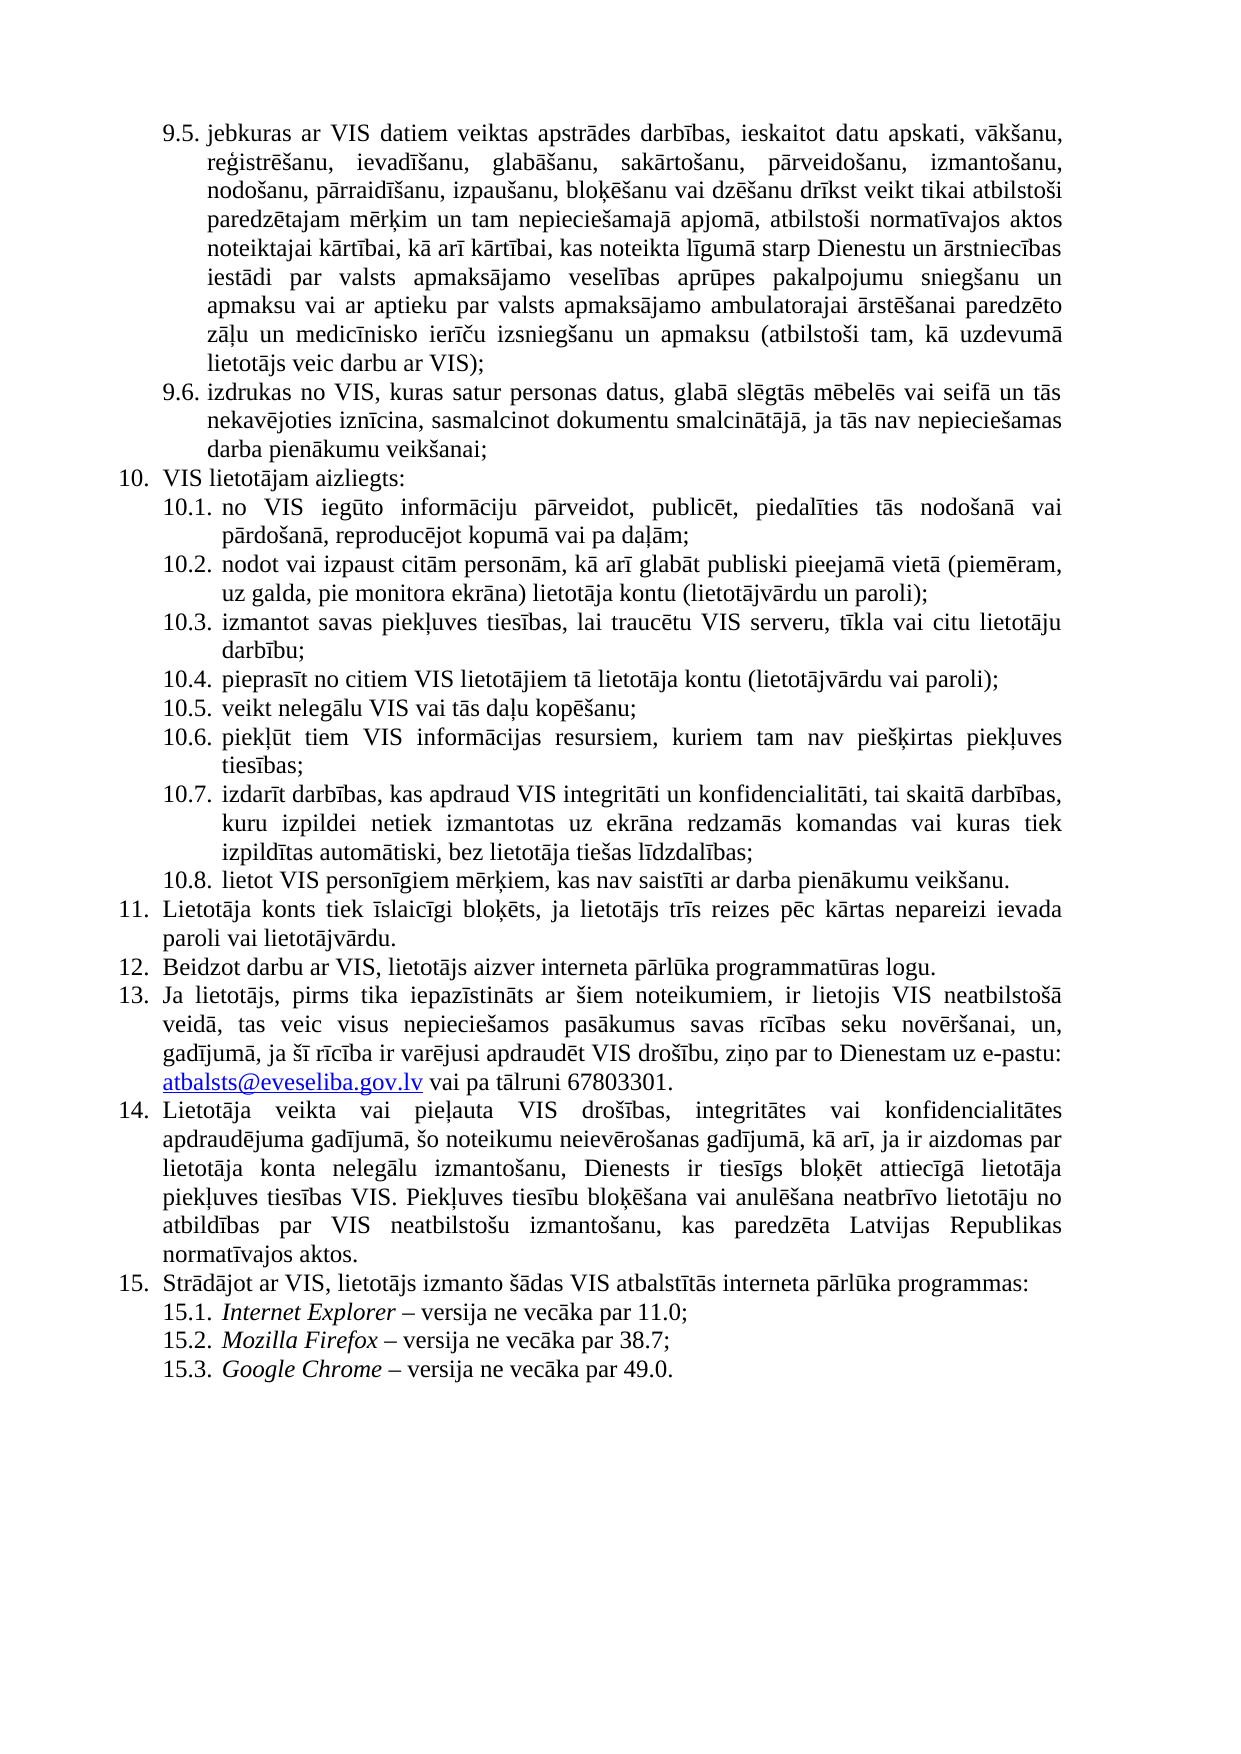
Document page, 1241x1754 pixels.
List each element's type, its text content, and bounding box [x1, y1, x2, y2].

list no VIS iegūto informāciju pārveidot, publicēt, piedalīties tās nodošanā vai pārdošanā, reproducējot kopumā vai pa daļām; [162, 492, 1063, 549]
list veikt nelegālu VIS vai tās daļu kopēšanu; [162, 693, 1063, 722]
list Google Chrome – versija ne vecāka par 49.0. [162, 1354, 1063, 1383]
list Strādājot ar VIS, lietotājs izmanto šādas VIS atbalstītās interneta pārlūka programmas: [118, 1268, 1063, 1297]
list piekļūt tiem VIS informācijas resursiem, kuriem tam nav piešķirtas piekļuves tiesības; [162, 722, 1063, 779]
list pieprasīt no citiem VIS lietotājiem tā lietotāja kontu (lietotājvārdu vai paroli); [162, 664, 1063, 693]
list Internet Explorer – versija ne vecāka par 11.0; [162, 1297, 1063, 1326]
list Lietotāja veikta vai pieļauta VIS drošības, integritātes vai konfidencialitātes apdraudējuma gadījumā, šo noteikumu neievērošanas gadījumā, kā arī, ja ir aizdomas par lietotāja konta nelegālu izmantošanu, Dienests ir tiesīgs bloķēt attiecīgā lietotāja piekļuves tiesības VIS. Piekļuves tiesību bloķēšana vai anulēšana neatbrīvo lietotāju no atbildības par VIS neatbilstošu izmantošanu, kas paredzēta Latvijas Republikas normatīvajos aktos. [118, 1096, 1063, 1268]
list Mozilla Firefox – versija ne vecāka par 38.7; [162, 1326, 1063, 1354]
list izmantot savas piekļuves tiesības, lai traucētu VIS serveru, tīkla vai citu lietotāju darbību; [162, 607, 1063, 664]
list izdarīt darbības, kas apdraud VIS integritāti un konfidencialitāti, tai skaitā darbības, kuru izpildei netiek izmantotas uz ekrāna redzamās komandas vai kuras tiek izpildītas automātiski, bez lietotāja tiešas līdzdalības; [162, 779, 1063, 866]
list VIS lietotājam aizliegts: [118, 463, 1063, 492]
list jebkuras ar VIS datiem veiktas apstrādes darbības, ieskaitot datu apskati, vākšanu, reģistrēšanu, ievadīšanu, glabāšanu, sakārtošanu, pārveidošanu, izmantošanu, nodošanu, pārraidīšanu, izpaušanu, bloķēšanu vai dzēšanu drīkst veikt tikai atbilstoši paredzētajam mērķim un tam nepieciešamajā apjomā, atbilstoši normatīvajos aktos noteiktajai kārtībai, kā arī kārtībai, kas noteikta līgumā starp Dienestu un ārstniecības iestādi par valsts apmaksājamo veselības aprūpes pakalpojumu sniegšanu un apmaksu vai ar aptieku par valsts apmaksājamo ambulatorajai ārstēšanai paredzēto zāļu un medicīnisko ierīču izsniegšanu un apmaksu (atbilstoši tam, kā uzdevumā lietotājs veic darbu ar VIS); [162, 118, 1063, 377]
list nodot vai izpaust citām personām, kā arī glabāt publiski pieejamā vietā (piemēram, uz galda, pie monitora ekrāna) lietotāja kontu (lietotājvārdu un paroli); [162, 549, 1063, 607]
list lietot VIS personīgiem mērķiem, kas nav saistīti ar darba pienākumu veikšanu. [162, 866, 1063, 894]
list izdrukas no VIS, kuras satur personas datus, glabā slēgtās mēbelēs vai seifā un tās nekavējoties iznīcina, sasmalcinot dokumentu smalcinātājā, ja tās nav nepieciešamas darba pienākumu veikšanai; [162, 377, 1063, 463]
list Ja lietotājs, pirms tika iepazīstināts ar šiem noteikumiem, ir lietojis VIS neatbilstošā veidā, tas veic visus nepieciešamos pasākumus savas rīcības seku novēršanai, un, gadījumā, ja šī rīcība ir varējusi apdraudēt VIS drošību, ziņo par to Dienestam uz e-pastu: atbalsts@eveseliba.gov.lv vai pa tālruni 67803301. [118, 981, 1063, 1096]
list Beidzot darbu ar VIS, lietotājs aizver interneta pārlūka programmatūras logu. [118, 952, 1063, 981]
list Lietotāja konts tiek īslaicīgi bloķēts, ja lietotājs trīs reizes pēc kārtas nepareizi ievada paroli vai lietotājvārdu. [118, 894, 1063, 952]
